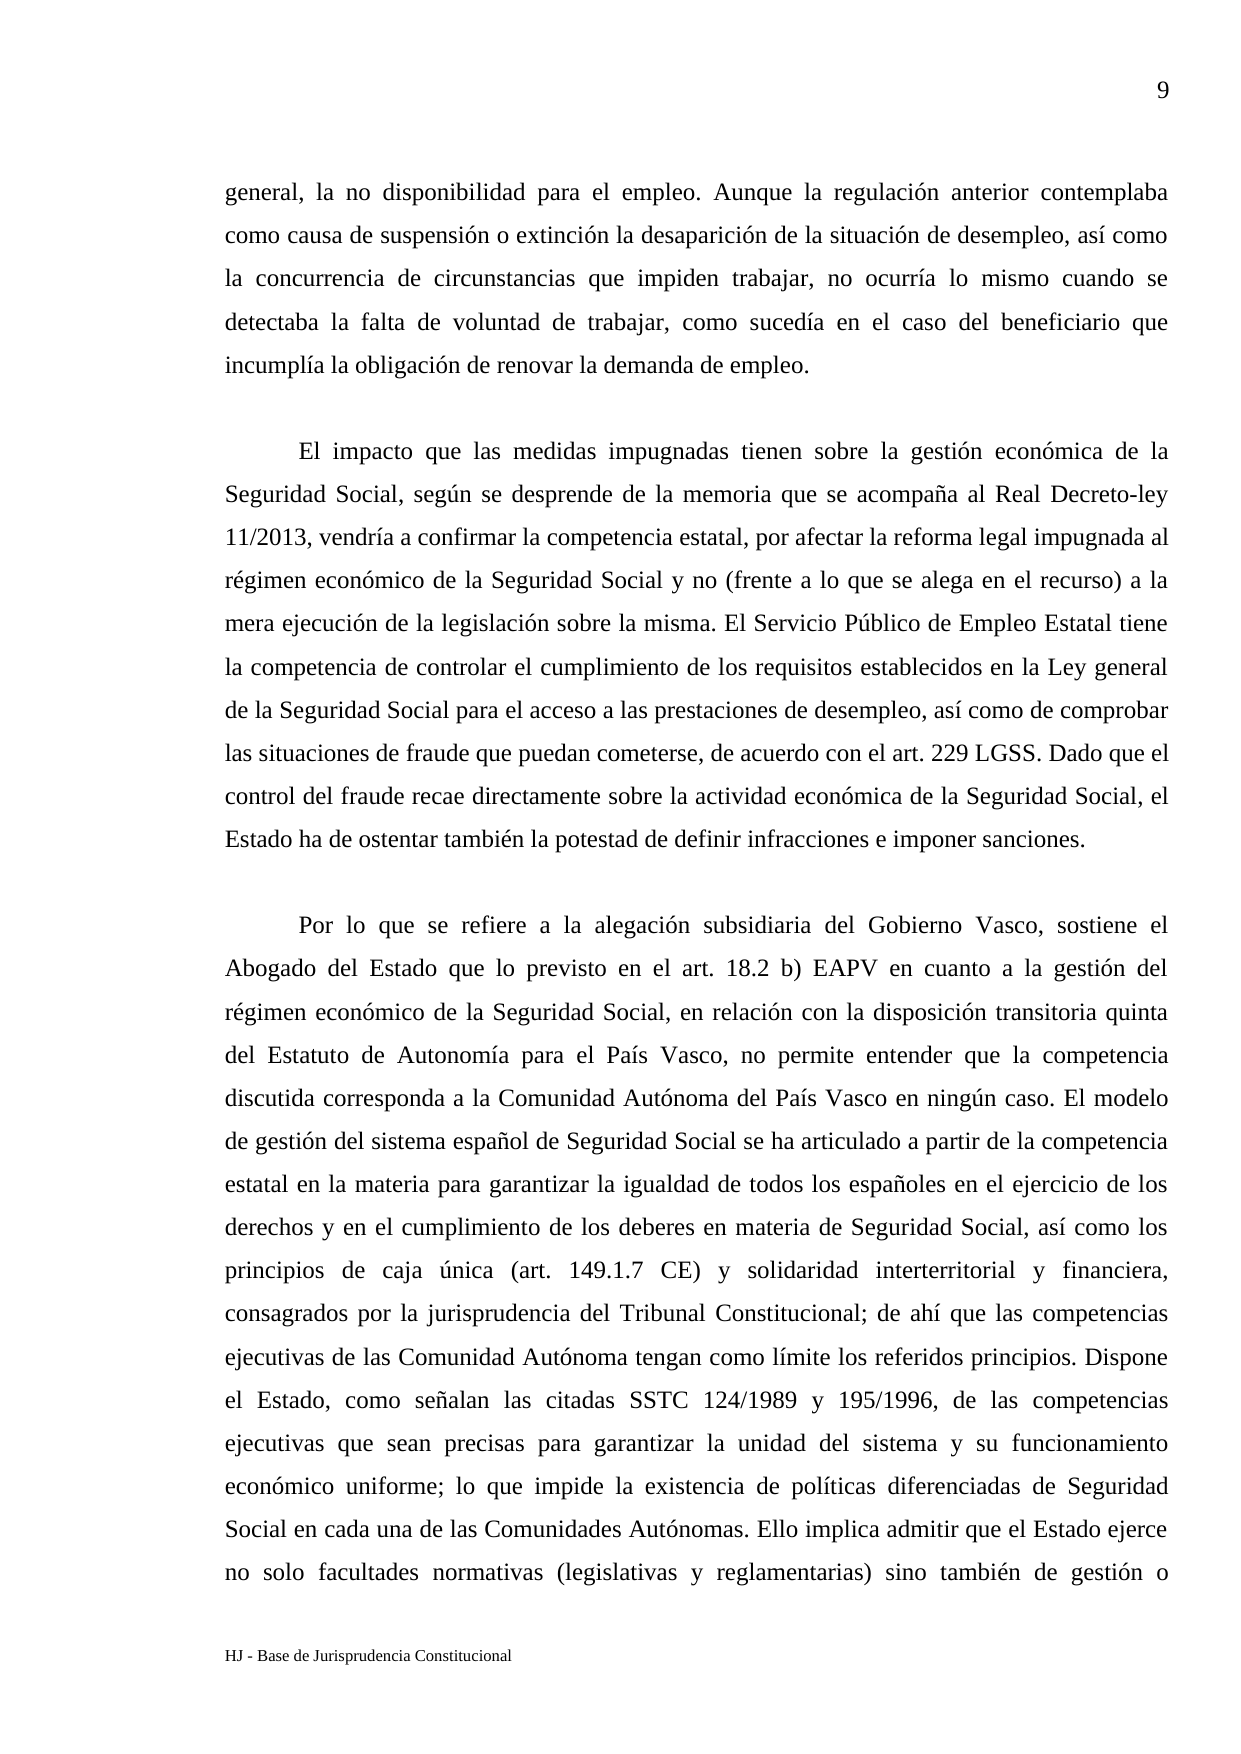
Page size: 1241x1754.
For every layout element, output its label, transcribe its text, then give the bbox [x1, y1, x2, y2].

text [224, 910, 1169, 1586]
text El impacto que las medidas impugnadas tienen sobre la gestión económica de la Seguridad Social, según se desprende de la memoria que se acompaña al Real Decreto-ley 11/2013, vendría a confirmar la competencia estatal, por afectar la reforma legal impugnada al régimen económico de la Seguridad Social y no (frente a lo que se alega en el recurso) a la mera ejecución de la legislación sobre la misma. El Servicio Público de Empleo Estatal tiene la competencia de controlar el cumplimiento de los requisitos establecidos en la Ley general de la Seguridad Social para el acceso a las prestaciones de desempleo, así como de comprobar las situaciones de fraude que puedan cometerse, de acuerdo con el art. 229 LGSS. Dado que el control del fraude recae directamente sobre la actividad económica de la Seguridad Social, el Estado ha de ostentar también la potestad de definir infracciones e imponer sanciones. [224, 436, 1169, 853]
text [224, 177, 1169, 378]
